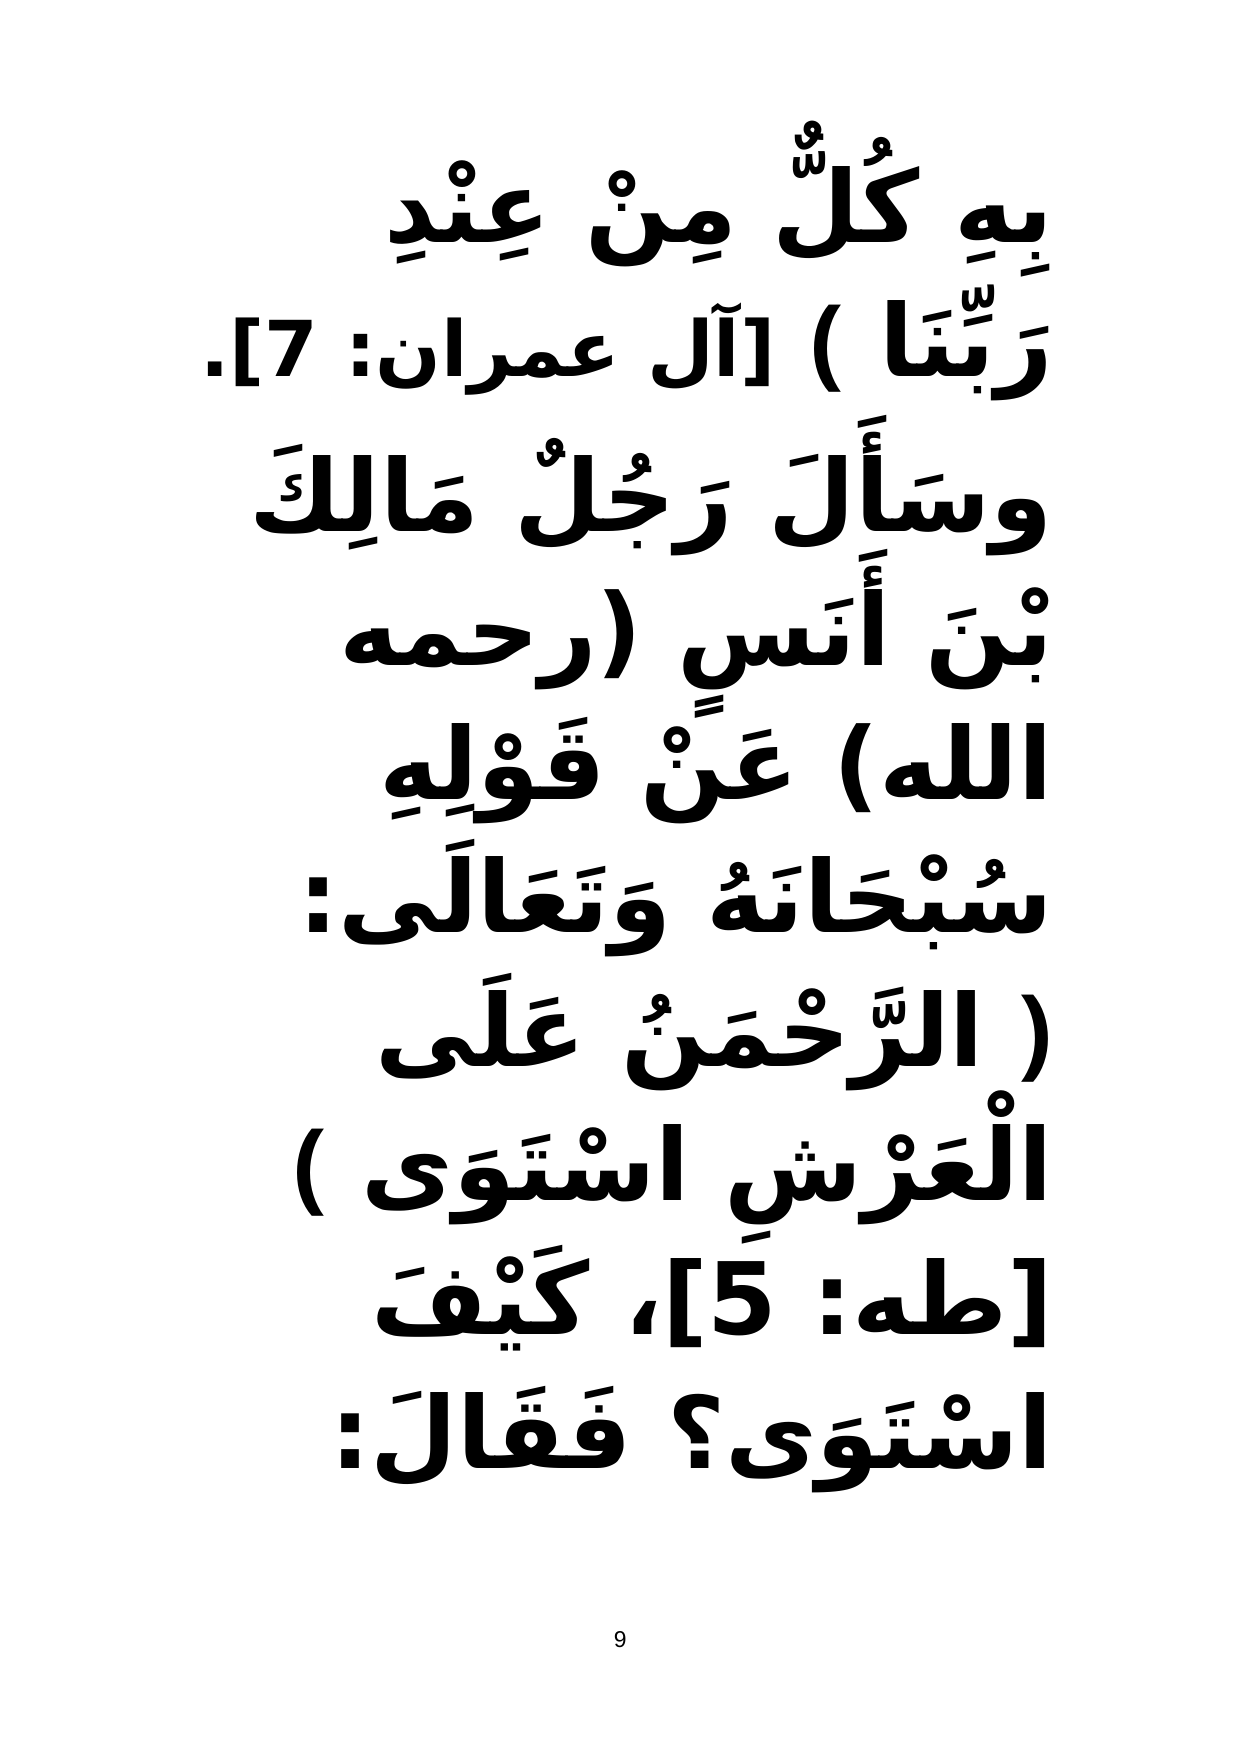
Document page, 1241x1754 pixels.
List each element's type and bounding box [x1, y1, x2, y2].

text [187, 150, 1053, 400]
text [187, 438, 1053, 1492]
